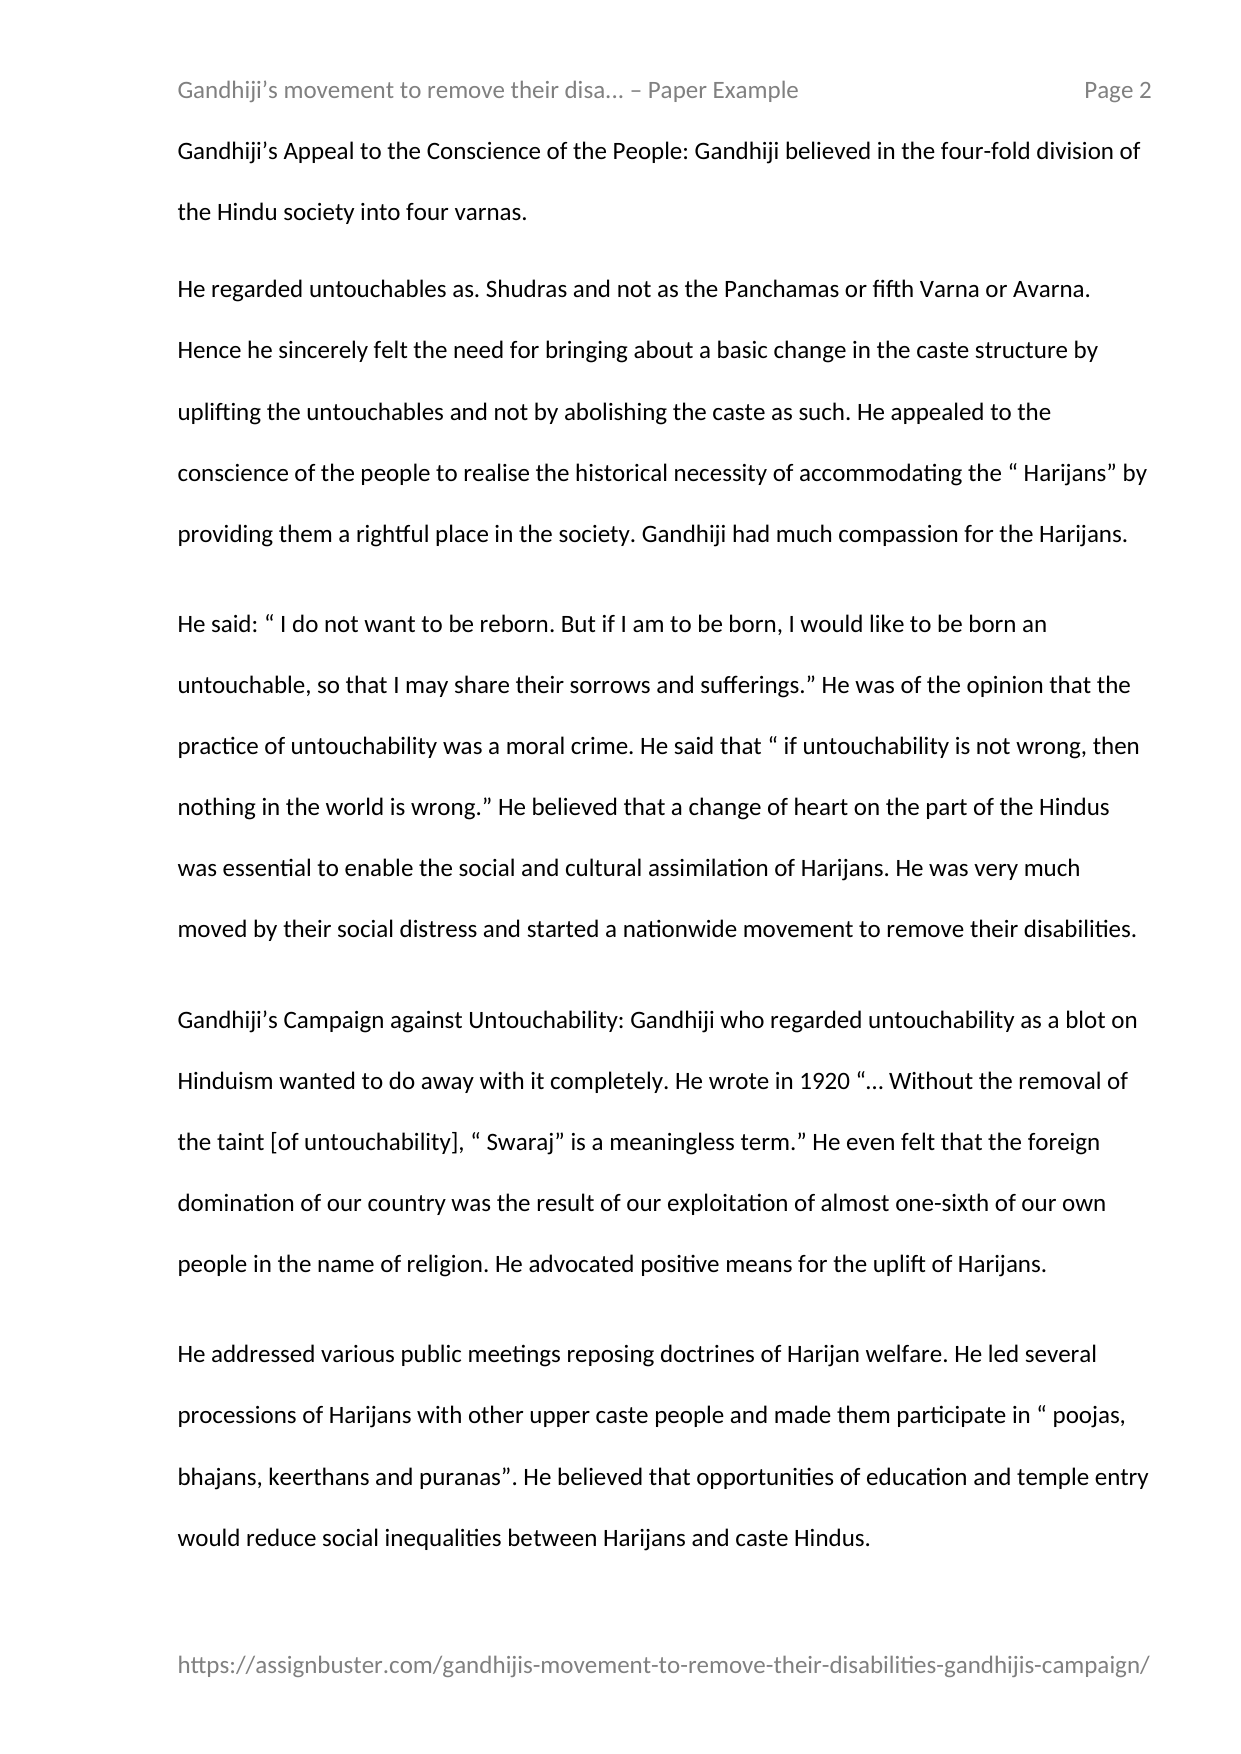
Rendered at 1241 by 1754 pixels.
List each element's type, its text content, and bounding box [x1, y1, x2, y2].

text Gandhiji’s Campaign against Untouchability: Gandhiji who regarded untouchability as a blot on Hinduism wanted to do away with it completely. He wrote in 1920 “… Without the removal of the taint [of untouchability], “ Swaraj” is a meaningless term.” He even felt that the foreign domination of our country was the result of our exploitation of almost one-sixth of our own people in the name of religion. He advocated positive means for the uplift of Harijans. [177, 1004, 1152, 1279]
text He regarded untouchables as. Shudras and not as the Panchamas or fifth Varna or Avarna. Hence he sincerely felt the need for bringing about a basic change in the caste structure by uplifting the untouchables and not by abolishing the caste as such. He appealed to the conscience of the people to realise the historical necessity of accommodating the “ Harijans” by providing them a rightful place in the society. Gandhiji had much compassion for the Harijans. [177, 273, 1152, 548]
text He addressed various public meetings reposing doctrines of Harijan welfare. He led several processions of Harijans with other upper caste people and made them participate in “ poojas, bhajans, keerthans and puranas”. He believed that opportunities of education and temple entry would reduce social inequalities between Harijans and caste Hindus. [177, 1339, 1152, 1552]
text He said: “ I do not want to be reborn. But if I am to be born, I would like to be born an untouchable, so that I may share their sorrows and sufferings.” He was of the opinion that the practice of untouchability was a moral crime. He said that “ if untouchability is not wrong, then nothing in the world is wrong.” He believed that a change of heart on the part of the Hindus was essential to enable the social and cultural assimilation of Harijans. He was very much moved by their social distress and started a nationwide movement to remove their disabilities. [177, 608, 1152, 944]
text Gandhiji’s Appeal to the Conscience of the People: Gandhiji believed in the four-fold division of the Hindu society into four varnas. [177, 135, 1152, 226]
